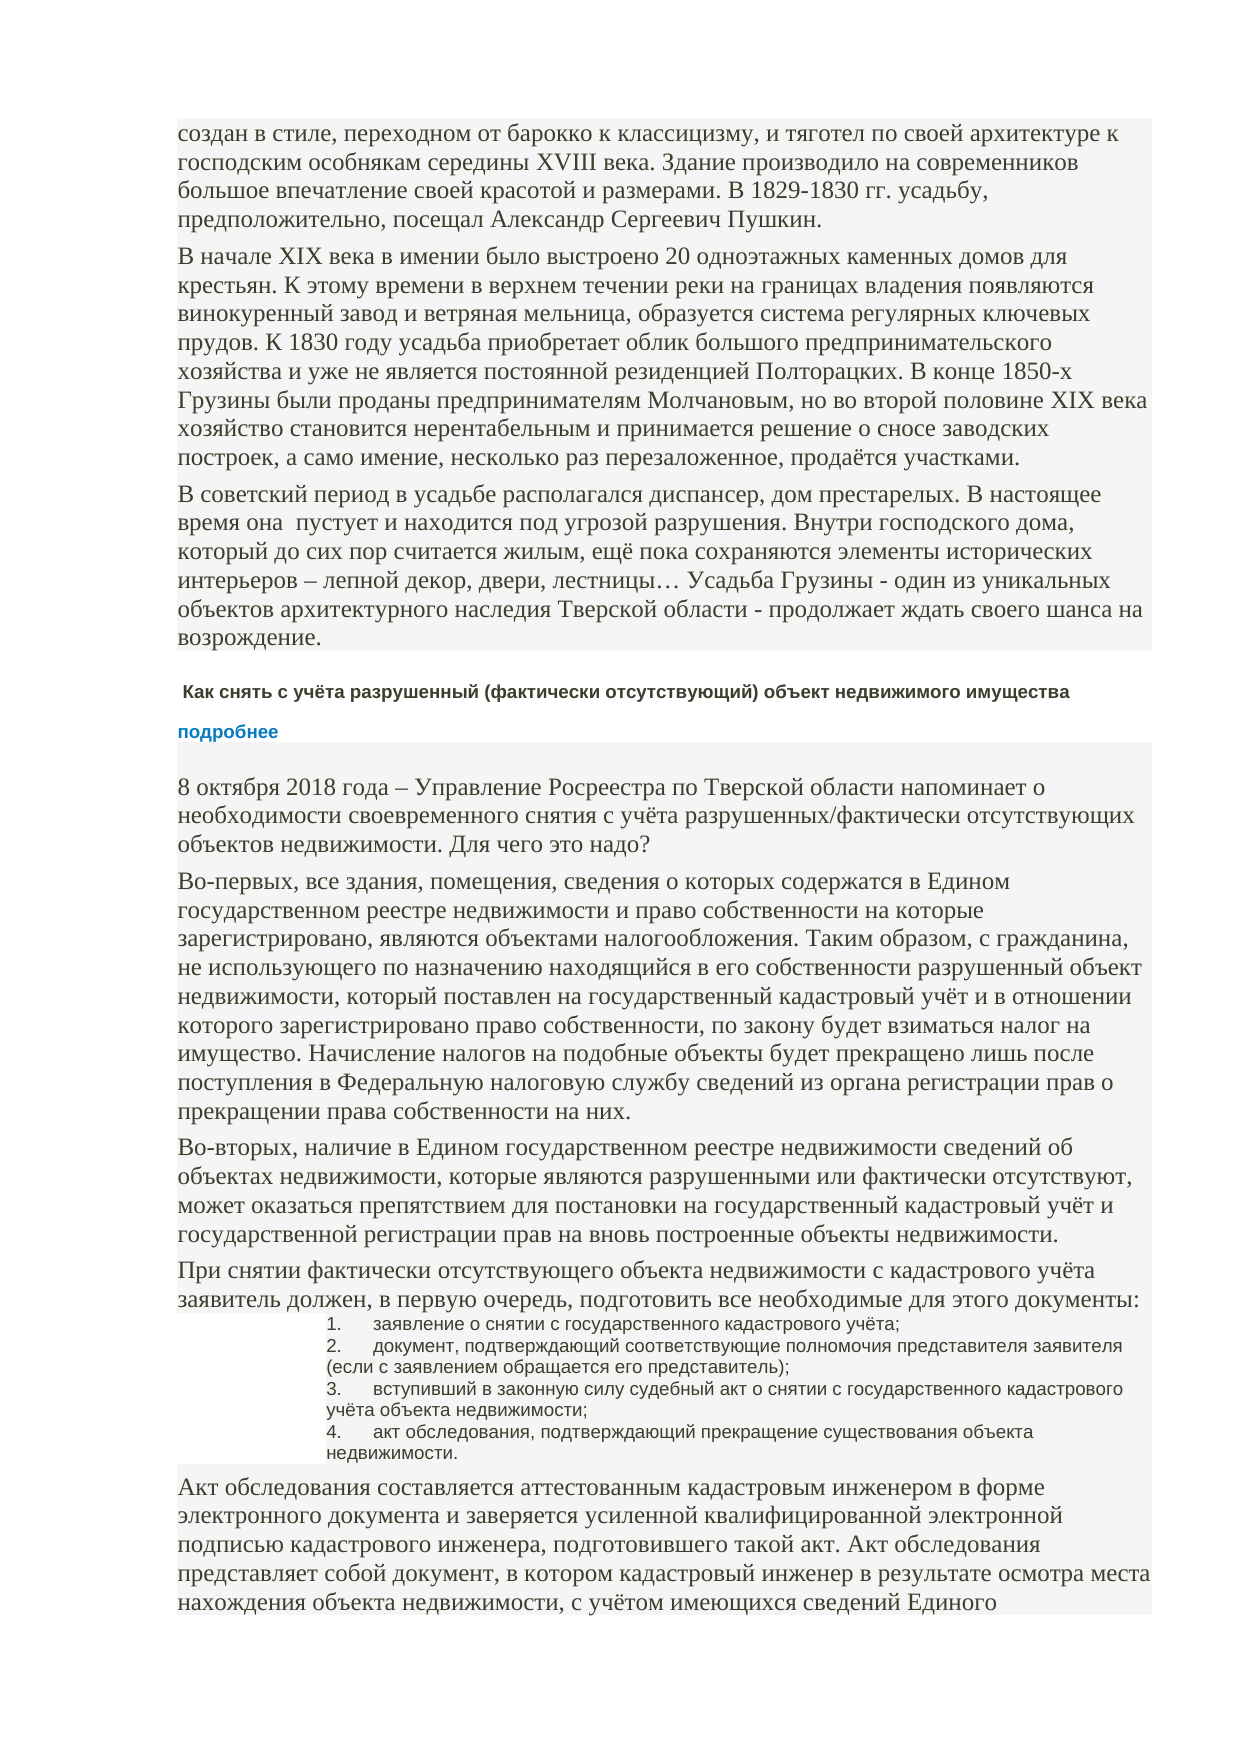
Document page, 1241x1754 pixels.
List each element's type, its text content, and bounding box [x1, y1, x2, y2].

text Во-первых, все здания, помещения, сведения о которых содержатся в Едином государственном реестре недвижимости и право собственности на которые зарегистрировано, являются объектами налогообложения. Таким образом, с гражданина, не использующего по назначению находящийся в его собственности разрушенный объект недвижимости, который поставлен на государственный кадастровый учёт и в отношении которого зарегистрировано право собственности, по закону будет взиматься налог на имущество. Начисление налогов на подобные объекты будет прекращено лишь после поступления в Федеральную налоговую службу сведений из органа регистрации прав о прекращении права собственности на них. [177, 866, 1152, 1125]
text При снятии фактически отсутствующего объекта недвижимости с кадастрового учёта заявитель должен, в первую очередь, подготовить все необходимые для этого документы: [177, 1255, 1152, 1313]
text 8 октября 2018 года – Управление Росреестра по Тверской области напоминает о необходимости своевременного снятия с учёта разрушенных/фактически отсутствующих объектов недвижимости. Для чего это надо? [177, 772, 1152, 858]
text Во-вторых, наличие в Едином государственном реестре недвижимости сведений об объектах недвижимости, которые являются разрушенными или фактически отсутствуют, может оказаться препятствием для постановки на государственный кадастровый учёт и государственной регистрации прав на вновь построенные объекты недвижимости. [177, 1132, 1152, 1247]
text подробнее [177, 721, 1152, 742]
text 4. акт обследования, подтверждающий прекращение существования объекта недвижимости. [326, 1421, 1152, 1464]
text 3. вступивший в законную силу судебный акт о снятии с государственного кадастрового учёта объекта недвижимости; [326, 1377, 1152, 1421]
text 2. документ, подтверждающий соответствующие полномочия представителя заявителя (если с заявлением обращается его представитель); [326, 1334, 1152, 1377]
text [177, 1472, 1152, 1615]
text В советский период в усадьбе располагался диспансер, дом престарелых. В настоящее время она пустует и находится под угрозой разрушения. Внутри господского дома, который до сих пор считается жилым, ещё пока сохраняются элементы исторических интерьеров – лепной декор, двери, лестницы… Усадьба Грузины - один из уникальных объектов архитектурного наследия Тверской области - продолжает ждать своего шанса на возрождение. [177, 479, 1152, 651]
text 1. заявление о снятии с государственного кадастрового учёта; [326, 1313, 1152, 1334]
text Как снять с учёта разрушенный (фактически отсутствующий) объект недвижимого имущества [177, 681, 1152, 702]
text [177, 118, 1152, 233]
text В начале ХIX века в имении было выстроено 20 одноэтажных каменных домов для крестьян. К этому времени в верхнем течении реки на границах владения появляются винокуренный завод и ветряная мельница, образуется система регулярных ключевых прудов. К 1830 году усадьба приобретает облик большого предпринимательского хозяйства и уже не является постоянной резиденцией Полторацких. В конце 1850-х Грузины были проданы предпринимателям Молчановым, но во второй половине XIX века хозяйство становится нерентабельным и принимается решение о сносе заводских построек, а само имение, несколько раз перезаложенное, продаётся участками. [177, 241, 1152, 471]
